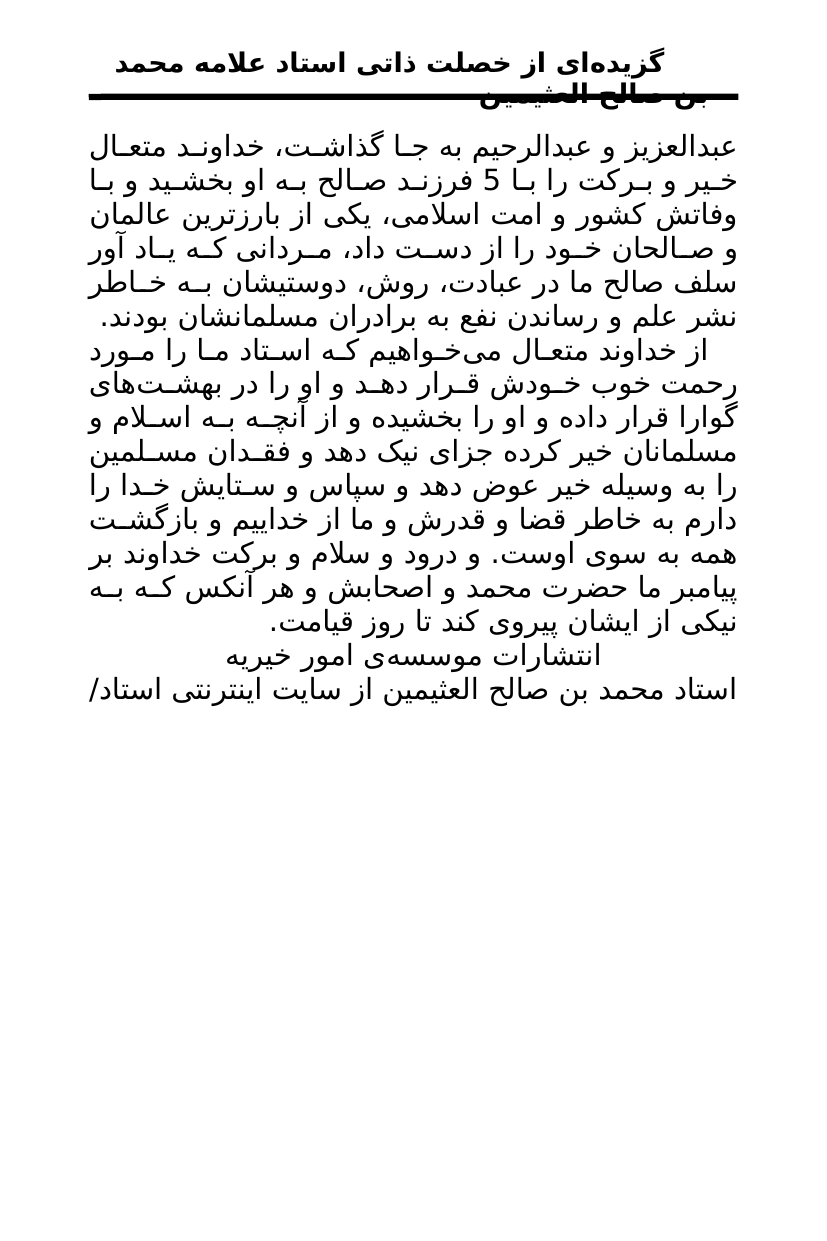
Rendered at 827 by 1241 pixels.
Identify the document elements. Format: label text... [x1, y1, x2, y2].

text انتشارات موسسه‌ی امور خیریه [89, 638, 738, 672]
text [89, 129, 738, 333]
text استاد محمد بن صالح العثیمین از سایت اینترنتی استاد/ [89, 672, 738, 706]
text از خداوند متعال می‌خواهیم که استاد ما را مورد رحمت خوب خودش قرار دهد و او را در بهشت‌های گوارا قرار داده و او را بخشیده و از آنچه به اسلام و مسلمانان خیر کرده جزای نیک دهد و فقدان مسلمین را به وسیله خیر عوض دهد و سپاس و ستایش خدا را دارم به خاطر قضا و قدرش و ما از خداییم و بازگشت همه به سوی اوست. و درود و سلام و برکت خداوند بر پیامبر ما حضرت محمد و اصحابش و هر آنکس که به نیکی از ایشان پیروی کند تا روز قیامت. [89, 333, 738, 638]
